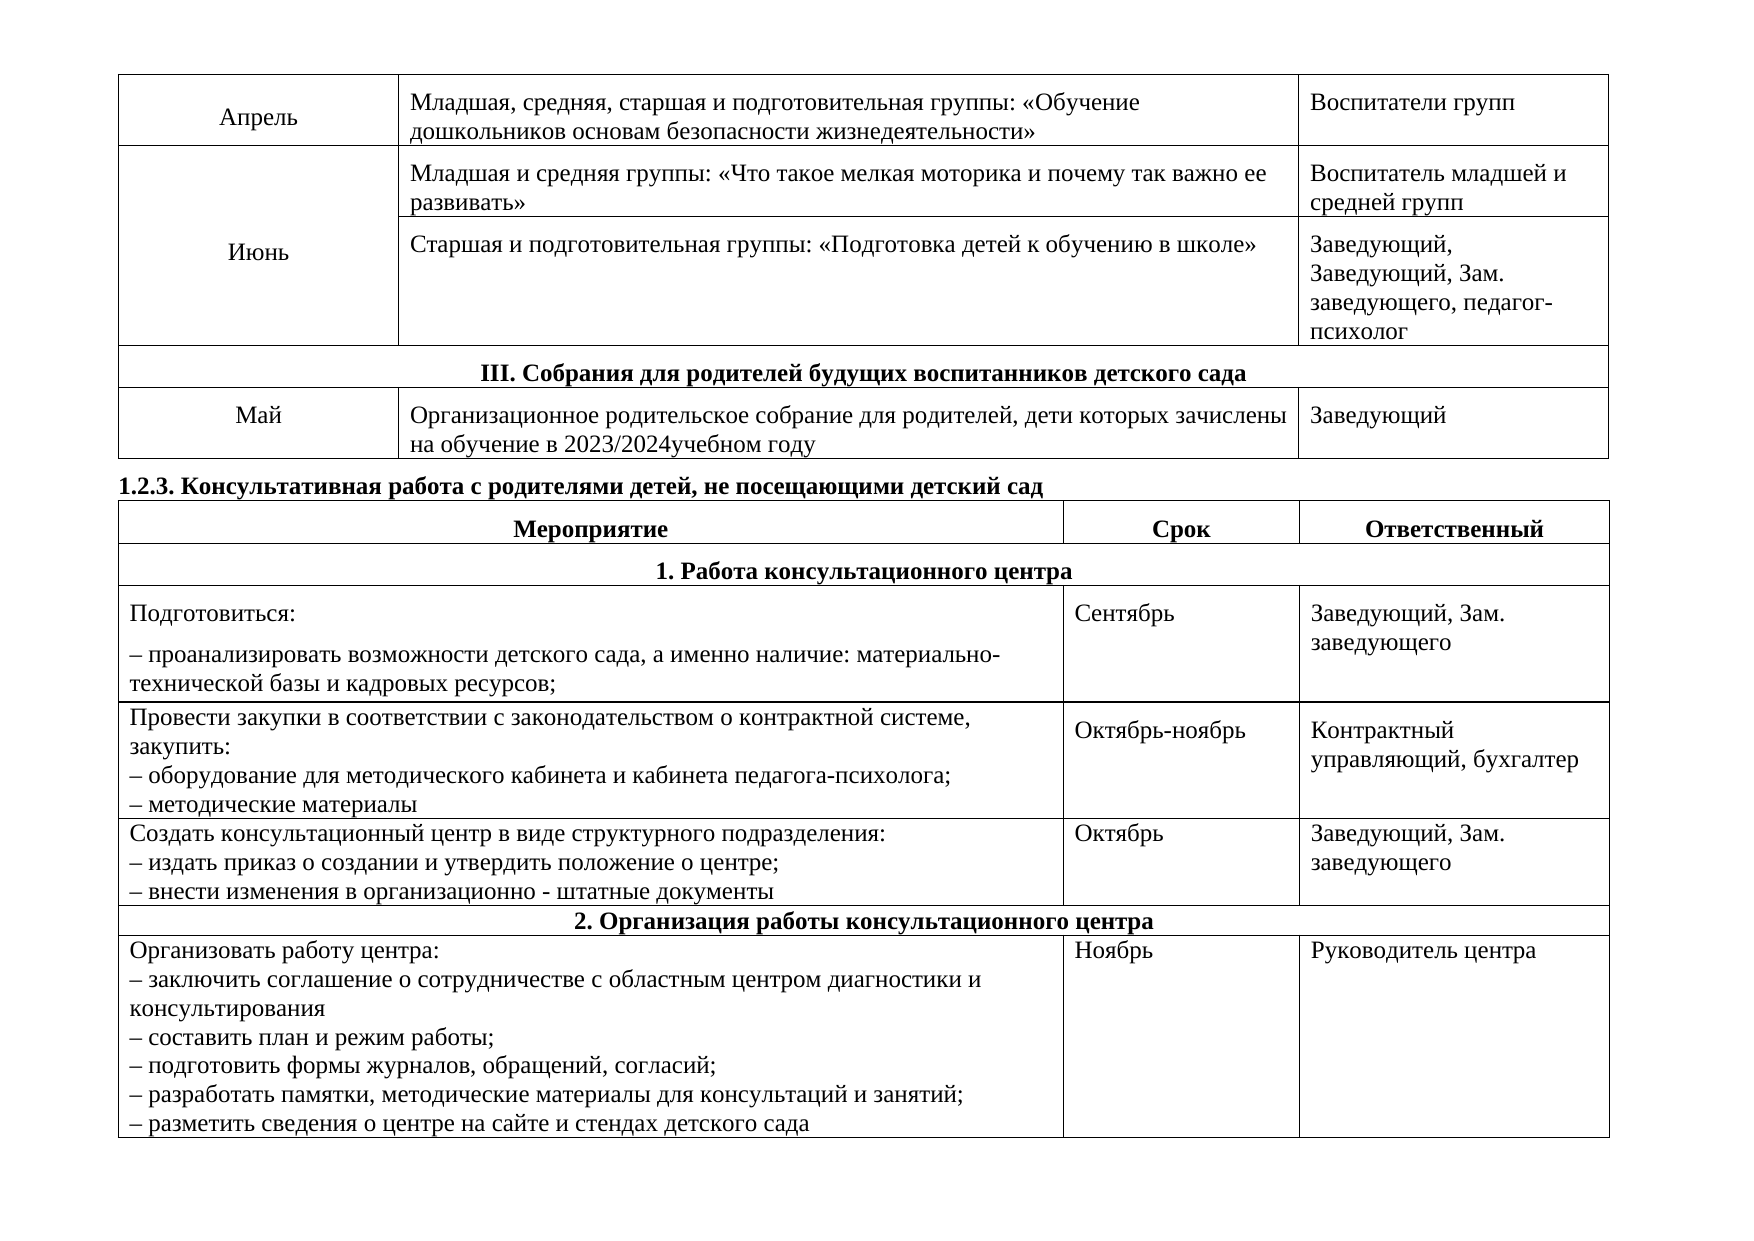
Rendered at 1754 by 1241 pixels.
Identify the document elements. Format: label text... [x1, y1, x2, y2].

text 1.2.3. Консультативная работа с родителями детей, не посещающими детский сад [118, 471, 1636, 500]
table_cell Октябрь [1064, 819, 1299, 905]
table_cell III. Собрания для родителей будущих воспитанников детского сада [119, 346, 1608, 387]
table_cell Воспитатель младшей и средней групп [1299, 146, 1608, 216]
table_cell Заведующий, Зам. заведующего [1300, 819, 1609, 905]
table_cell Младшая и средняя группы: «Что такое мелкая моторика и почему так важно ее развивать» [399, 146, 1298, 216]
table_cell Май [119, 388, 398, 458]
table_cell Руководитель центра [1300, 936, 1609, 1137]
table_cell Заведующий, Зам. заведующего [1300, 586, 1609, 701]
table_cell Июнь [119, 146, 398, 344]
table_cell Организационное родительское собрание для родителей, дети которых зачислены на обучение в 2023/2024учебном году [399, 388, 1298, 458]
table_header Ответственный [1300, 501, 1609, 542]
table_cell Контрактный управляющий, бухгалтер [1300, 703, 1609, 817]
table_cell Воспитатели групп [1299, 75, 1608, 145]
table_header Мероприятие [119, 501, 1063, 542]
table_cell Апрель [119, 75, 398, 145]
table_cell Организовать работу центра: – заключить соглашение о сотрудничестве с областным центром диагностики и консультирования – составить план и режим работы; – подготовить формы журналов, обращений, согласий; – разработать памятки, методические материалы для консультаций и занятий; – разметить сведения о центре на сайте и стендах детского сада [119, 936, 1063, 1137]
table_cell Заведующий [1299, 388, 1608, 458]
table_cell Октябрь-ноябрь [1064, 703, 1299, 817]
table_cell Создать консультационный центр в виде структурного подразделения: – издать приказ о создании и утвердить положение о центре; – внести изменения в организационно - штатные документы [119, 819, 1063, 905]
table_cell Младшая, средняя, старшая и подготовительная группы: «Обучение дошкольников основам безопасности жизнедеятельности» [399, 75, 1298, 145]
table_cell 1. Работа консультационного центра [119, 544, 1609, 585]
table_cell Сентябрь [1064, 586, 1299, 701]
table_cell 2. Организация работы консультационного центра [119, 906, 1609, 934]
table_cell Провести закупки в соответствии с законодательством о контрактной системе, закупить: – оборудование для методического кабинета и кабинета педагога-психолога; – методические материалы [119, 703, 1063, 817]
table_cell Ноябрь [1064, 936, 1299, 1137]
table_cell Старшая и подготовительная группы: «Подготовка детей к обучению в школе» [399, 217, 1298, 344]
table_cell Заведующий, Заведующий, Зам. заведующего, педагог-психолог [1299, 217, 1608, 344]
table_header Срок [1064, 501, 1299, 542]
table_cell Подготовиться: – проанализировать возможности детского сада, а именно наличие: материально-технической базы и кадровых ресурсов; [119, 586, 1063, 701]
